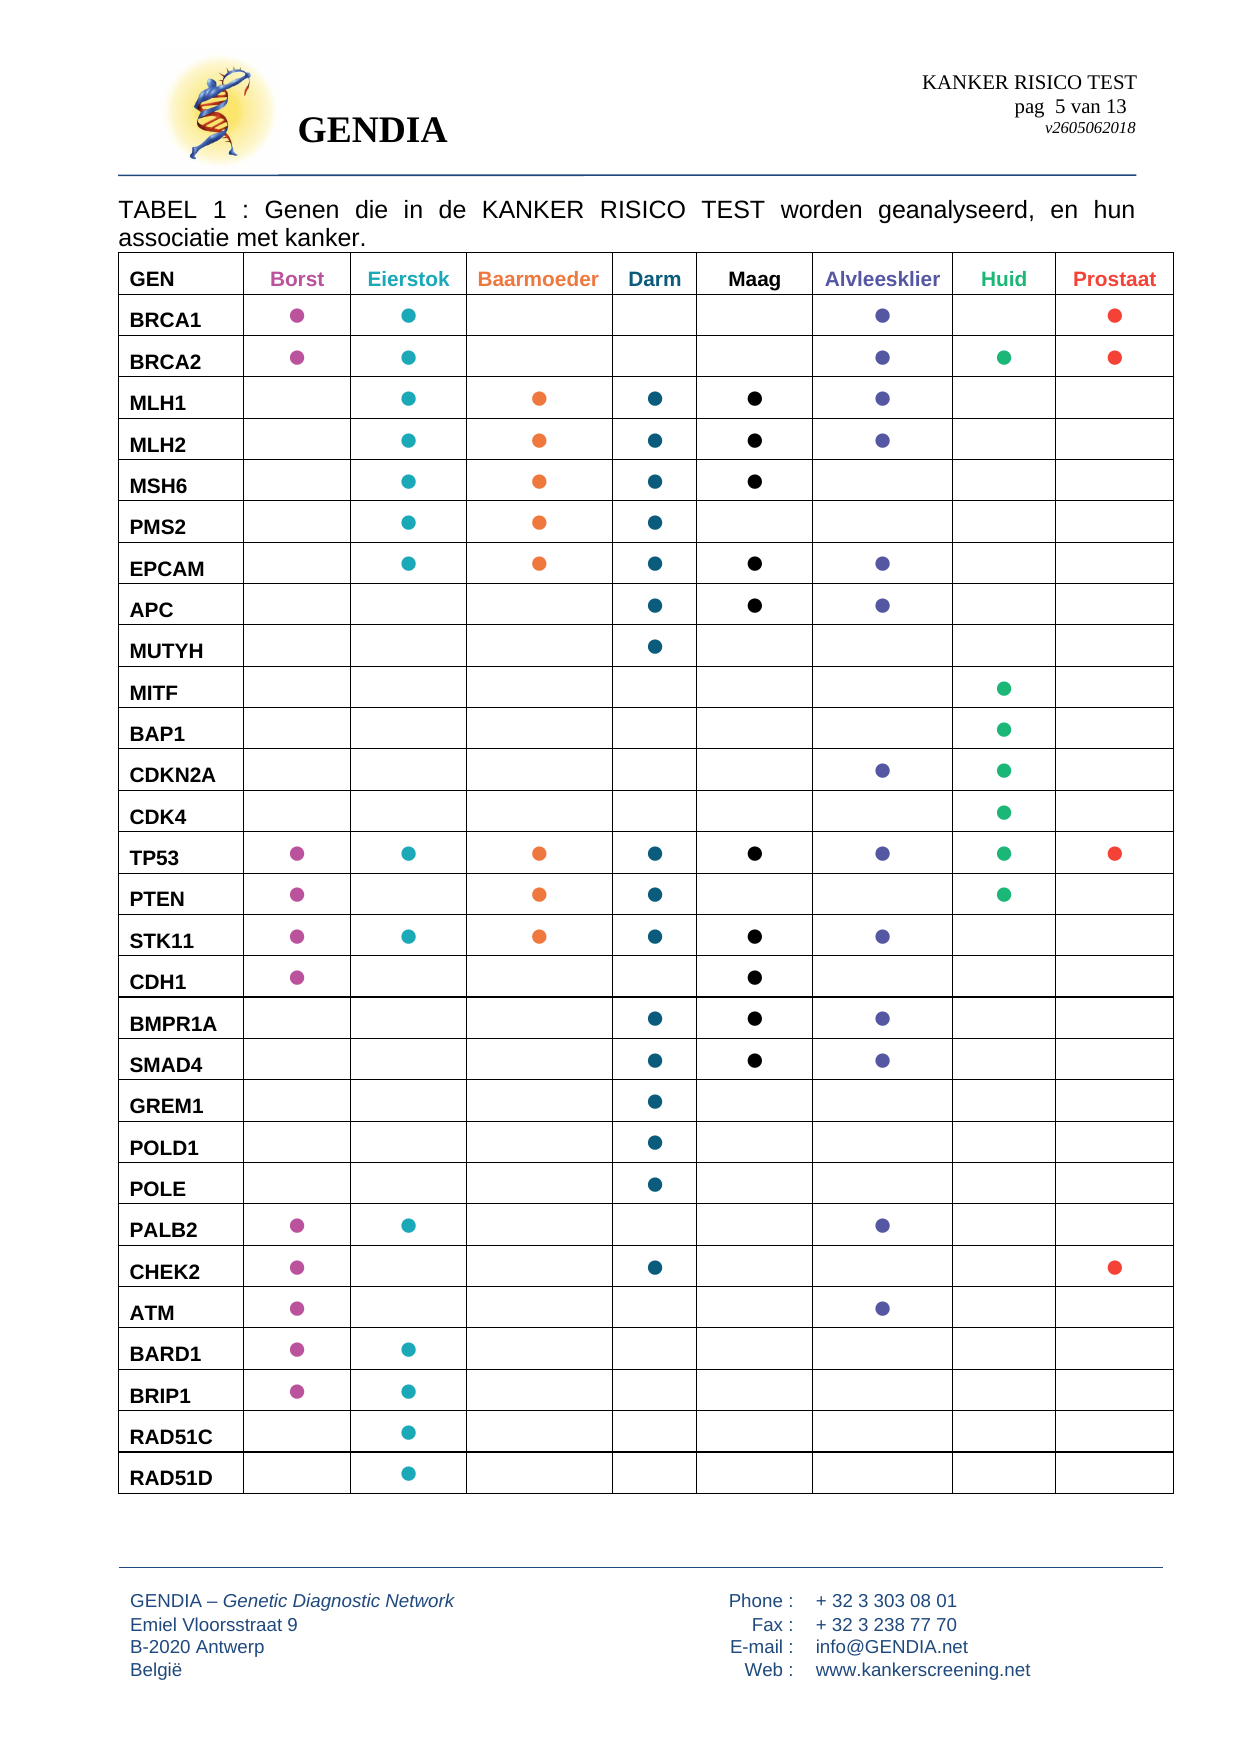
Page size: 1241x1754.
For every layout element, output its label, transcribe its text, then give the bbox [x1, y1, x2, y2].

table_cell [467, 295, 612, 335]
table_cell [467, 1370, 612, 1410]
table_cell [697, 295, 812, 335]
table_cell ● [697, 1039, 812, 1079]
table_cell [351, 1246, 466, 1286]
table_cell CDKN2A (p16 en p14) [119, 749, 243, 790]
table_cell ● [613, 501, 696, 542]
table_cell ● [1056, 295, 1173, 335]
table_cell [953, 1328, 1055, 1369]
table_cell SMAD4 [119, 1039, 243, 1079]
text TABEL 1 : Genen die in de KANKER RISICO TEST worden geanalyseerd, en hun associatie met kanker. [118, 194, 1137, 252]
table_cell [467, 1411, 612, 1451]
table_cell [1056, 377, 1173, 417]
table_cell ● [1056, 832, 1173, 872]
table_cell [244, 1453, 350, 1493]
table_cell ● [813, 1204, 952, 1244]
table_header Alvleesklier [813, 253, 952, 293]
table_cell BRCA1 [119, 295, 243, 335]
table_cell [351, 956, 466, 996]
table_cell [813, 1328, 952, 1369]
table_cell [697, 708, 812, 748]
table_cell [244, 584, 350, 624]
table_cell ● [697, 832, 812, 872]
table_cell BRCA2 [119, 336, 243, 376]
table_header GEN [119, 253, 243, 293]
table_cell [244, 419, 350, 459]
table_cell [613, 956, 696, 996]
table_cell [244, 749, 350, 790]
table_cell [1056, 460, 1173, 500]
table_cell [697, 667, 812, 707]
table_cell [244, 1163, 350, 1203]
table_cell ● [813, 584, 952, 624]
table_cell [244, 998, 350, 1038]
table_cell ● [813, 543, 952, 583]
table_cell ● [351, 1328, 466, 1369]
table_cell ● [697, 460, 812, 500]
table_cell [467, 584, 612, 624]
table_cell [1056, 1204, 1173, 1244]
table_cell [697, 501, 812, 542]
table_cell [697, 1122, 812, 1162]
table_cell ● [613, 874, 696, 914]
table_cell [613, 749, 696, 790]
table_cell [953, 625, 1055, 666]
table_cell ● [613, 998, 696, 1038]
table_header Eierstokm [351, 253, 466, 293]
table_cell [813, 667, 952, 707]
table_cell ● [244, 1370, 350, 1410]
table_cell [697, 1453, 812, 1493]
table_cell [813, 1411, 952, 1451]
table_cell BAP1 [119, 708, 243, 748]
table_cell [351, 1039, 466, 1079]
table_cell [1056, 1370, 1173, 1410]
table_cell [813, 460, 952, 500]
table_cell [467, 625, 612, 666]
table_cell [1056, 998, 1173, 1038]
table_cell TP53 [119, 832, 243, 872]
table_cell ● [244, 336, 350, 376]
table_cell ● [467, 543, 612, 583]
table_cell ● [697, 377, 812, 417]
table_cell MUTYH [119, 625, 243, 666]
table_cell CDH1 [119, 956, 243, 996]
table_cell ● [467, 915, 612, 955]
table_cell ● [613, 1039, 696, 1079]
table_cell MITF [119, 667, 243, 707]
table_cell [953, 1039, 1055, 1079]
table_cell [697, 749, 812, 790]
table_cell [697, 1246, 812, 1286]
table_cell [1056, 543, 1173, 583]
table_cell BRIP1 [119, 1370, 243, 1410]
table_cell ● [244, 832, 350, 872]
table_cell ATM [119, 1287, 243, 1327]
table_cell [351, 1163, 466, 1203]
table_cell ● [613, 460, 696, 500]
table_cell ● [697, 584, 812, 624]
table_cell ● [351, 419, 466, 459]
table_cell ● [467, 377, 612, 417]
table_cell [467, 708, 612, 748]
table_cell EPCAM [119, 543, 243, 583]
table_cell ● [244, 1246, 350, 1286]
table_cell ● [697, 419, 812, 459]
table_cell ● [613, 419, 696, 459]
table_cell ● [953, 749, 1055, 790]
table_cell [613, 1328, 696, 1369]
table_cell ● [813, 1039, 952, 1079]
table_cell [613, 791, 696, 831]
table_cell [244, 501, 350, 542]
table_cell [697, 1204, 812, 1244]
table_cell [813, 1453, 952, 1493]
table_cell [351, 584, 466, 624]
table_cell [697, 1287, 812, 1327]
table_cell ● [613, 625, 696, 666]
table_cell [467, 1328, 612, 1369]
table_cell [1056, 708, 1173, 748]
table_cell [953, 419, 1055, 459]
table_cell [613, 336, 696, 376]
table_cell CHEK2 [119, 1246, 243, 1286]
table_cell PTEN [119, 874, 243, 914]
table_cell ● [953, 874, 1055, 914]
table_cell GREM1 [119, 1080, 243, 1121]
table_cell [953, 1122, 1055, 1162]
table_cell [813, 791, 952, 831]
table_cell [351, 708, 466, 748]
table_cell [953, 1370, 1055, 1410]
table_cell ● [351, 336, 466, 376]
table_cell [697, 1080, 812, 1121]
table_cell [467, 667, 612, 707]
table_cell [467, 1453, 612, 1493]
table_cell [613, 1411, 696, 1451]
table_cell ● [953, 708, 1055, 748]
table_cell CDK4 [119, 791, 243, 831]
table_cell ● [697, 915, 812, 955]
table_cell [1056, 419, 1173, 459]
table_cell [244, 708, 350, 748]
table_cell [953, 584, 1055, 624]
table_cell [244, 1411, 350, 1451]
table_cell [953, 1287, 1055, 1327]
table_cell ● [813, 377, 952, 417]
table_cell [1056, 749, 1173, 790]
table_cell ● [697, 956, 812, 996]
table_cell ● [697, 543, 812, 583]
table_cell [467, 1163, 612, 1203]
table_cell ● [351, 1453, 466, 1493]
table_cell ● [351, 543, 466, 583]
table_cell [1056, 1039, 1173, 1079]
table_cell ● [244, 295, 350, 335]
table_cell [953, 1246, 1055, 1286]
table_cell MLH2 [119, 419, 243, 459]
table_cell [1056, 874, 1173, 914]
table_cell [613, 1370, 696, 1410]
table_cell [1056, 1411, 1173, 1451]
table_cell ● [613, 1246, 696, 1286]
table_cell BMPR1A [119, 998, 243, 1038]
table_cell [1056, 1453, 1173, 1493]
table_cell ● [351, 377, 466, 417]
table_cell [953, 1163, 1055, 1203]
table_cell [1056, 1287, 1173, 1327]
table_cell [953, 1453, 1055, 1493]
table_cell [953, 1080, 1055, 1121]
picture [157, 46, 283, 174]
table_header Huid [953, 253, 1055, 293]
table_cell [467, 1080, 612, 1121]
table_cell ● [467, 832, 612, 872]
table_cell [244, 667, 350, 707]
table_cell ● [244, 1287, 350, 1327]
table_cell ● [813, 295, 952, 335]
table_cell [244, 625, 350, 666]
table_cell MSH6 [119, 460, 243, 500]
table_cell [467, 749, 612, 790]
table_cell ● [244, 1204, 350, 1244]
table_cell ● [613, 832, 696, 872]
table_cell ● [244, 874, 350, 914]
table_cell [467, 956, 612, 996]
table_cell [244, 1039, 350, 1079]
table_cell [697, 336, 812, 376]
table_cell [244, 460, 350, 500]
table_cell ● [813, 336, 952, 376]
table_cell ● [697, 998, 812, 1038]
table_cell [697, 874, 812, 914]
table_cell ● [1056, 336, 1173, 376]
table_cell [813, 1163, 952, 1203]
table_cell ● [467, 419, 612, 459]
table_cell [351, 1080, 466, 1121]
table_cell [613, 667, 696, 707]
table_cell [1056, 791, 1173, 831]
table_cell BARD1 [119, 1328, 243, 1369]
table_cell ● [813, 1287, 952, 1327]
table_cell [953, 295, 1055, 335]
table_cell ● [351, 460, 466, 500]
table_header Borst [244, 253, 350, 293]
table_cell [813, 708, 952, 748]
table_cell [467, 791, 612, 831]
table_cell MLH1 [119, 377, 243, 417]
table_cell [1056, 501, 1173, 542]
table_cell ● [813, 998, 952, 1038]
table_cell [613, 295, 696, 335]
table_cell [813, 874, 952, 914]
table_cell ● [613, 1163, 696, 1203]
table_cell [1056, 915, 1173, 955]
table_cell [244, 1122, 350, 1162]
table_cell [953, 915, 1055, 955]
table_cell [613, 1204, 696, 1244]
table_cell ● [351, 295, 466, 335]
table_cell [467, 1039, 612, 1079]
table_cell [813, 1080, 952, 1121]
table_cell [1056, 1163, 1173, 1203]
table_cell [1056, 1328, 1173, 1369]
table_cell [1056, 956, 1173, 996]
table_cell [813, 1246, 952, 1286]
table_cell [1056, 625, 1173, 666]
table_cell ● [813, 832, 952, 872]
table_cell [953, 998, 1055, 1038]
table_cell ● [813, 749, 952, 790]
table_cell [1056, 667, 1173, 707]
table_cell [813, 1122, 952, 1162]
table_cell [813, 956, 952, 996]
table_cell POLE [119, 1163, 243, 1203]
table_cell ● [613, 377, 696, 417]
table_header Maag [697, 253, 812, 293]
table_cell [613, 1287, 696, 1327]
table_cell [467, 1122, 612, 1162]
table_cell [697, 1163, 812, 1203]
table_cell POLD1 [119, 1122, 243, 1162]
table_header Baarmoeder [467, 253, 612, 293]
table_cell ● [351, 1370, 466, 1410]
table_cell ● [351, 501, 466, 542]
table_cell [953, 460, 1055, 500]
table_cell ● [613, 1080, 696, 1121]
table_cell [697, 1328, 812, 1369]
table_cell [351, 1122, 466, 1162]
table_cell ● [1056, 1246, 1173, 1286]
table_cell ● [467, 874, 612, 914]
table_cell [351, 1287, 466, 1327]
table_cell [244, 543, 350, 583]
table_cell [244, 1080, 350, 1121]
table_cell PALB2 [119, 1204, 243, 1244]
table_cell [697, 1411, 812, 1451]
table_cell [1056, 1122, 1173, 1162]
table_cell ● [351, 832, 466, 872]
table_cell [613, 708, 696, 748]
table_cell ● [953, 832, 1055, 872]
table_cell [351, 998, 466, 1038]
table_cell STK11 [119, 915, 243, 955]
table_cell [467, 998, 612, 1038]
table_cell [813, 501, 952, 542]
table_cell ● [244, 956, 350, 996]
table_cell [467, 1246, 612, 1286]
table_cell RAD51C [119, 1411, 243, 1451]
table_cell ● [351, 915, 466, 955]
table_cell [953, 956, 1055, 996]
table_cell ● [467, 460, 612, 500]
table_cell [953, 1204, 1055, 1244]
table_cell [953, 377, 1055, 417]
table_cell [953, 501, 1055, 542]
table_cell ● [613, 543, 696, 583]
table_cell ● [953, 667, 1055, 707]
table_cell [1056, 584, 1173, 624]
table_cell [351, 791, 466, 831]
table_cell ● [613, 584, 696, 624]
table_cell [813, 625, 952, 666]
table_cell ● [953, 336, 1055, 376]
table_header Darm [613, 253, 696, 293]
table_cell [697, 625, 812, 666]
table_cell ● [953, 791, 1055, 831]
table_cell [1056, 1080, 1173, 1121]
table_cell ● [244, 1328, 350, 1369]
table_cell [953, 543, 1055, 583]
table_cell [697, 791, 812, 831]
table_cell [697, 1370, 812, 1410]
table_cell ● [813, 915, 952, 955]
table_cell [813, 1370, 952, 1410]
table_cell [351, 625, 466, 666]
table_cell ● [244, 915, 350, 955]
table_cell [351, 874, 466, 914]
table_cell [467, 1204, 612, 1244]
table_cell ● [613, 1122, 696, 1162]
table_cell [351, 667, 466, 707]
table_cell ● [467, 501, 612, 542]
table_cell ● [351, 1204, 466, 1244]
table_cell [467, 1287, 612, 1327]
table_cell [953, 1411, 1055, 1451]
table_cell [244, 791, 350, 831]
table_cell [467, 336, 612, 376]
table_cell [613, 1453, 696, 1493]
table_cell RAD51D [119, 1453, 243, 1493]
table_cell ● [813, 419, 952, 459]
table_cell [351, 749, 466, 790]
table_cell PMS2 [119, 501, 243, 542]
table_cell ● [613, 915, 696, 955]
table_cell ● [351, 1411, 466, 1451]
table_header Prostaat [1056, 253, 1173, 293]
table_cell APC [119, 584, 243, 624]
table_cell [244, 377, 350, 417]
